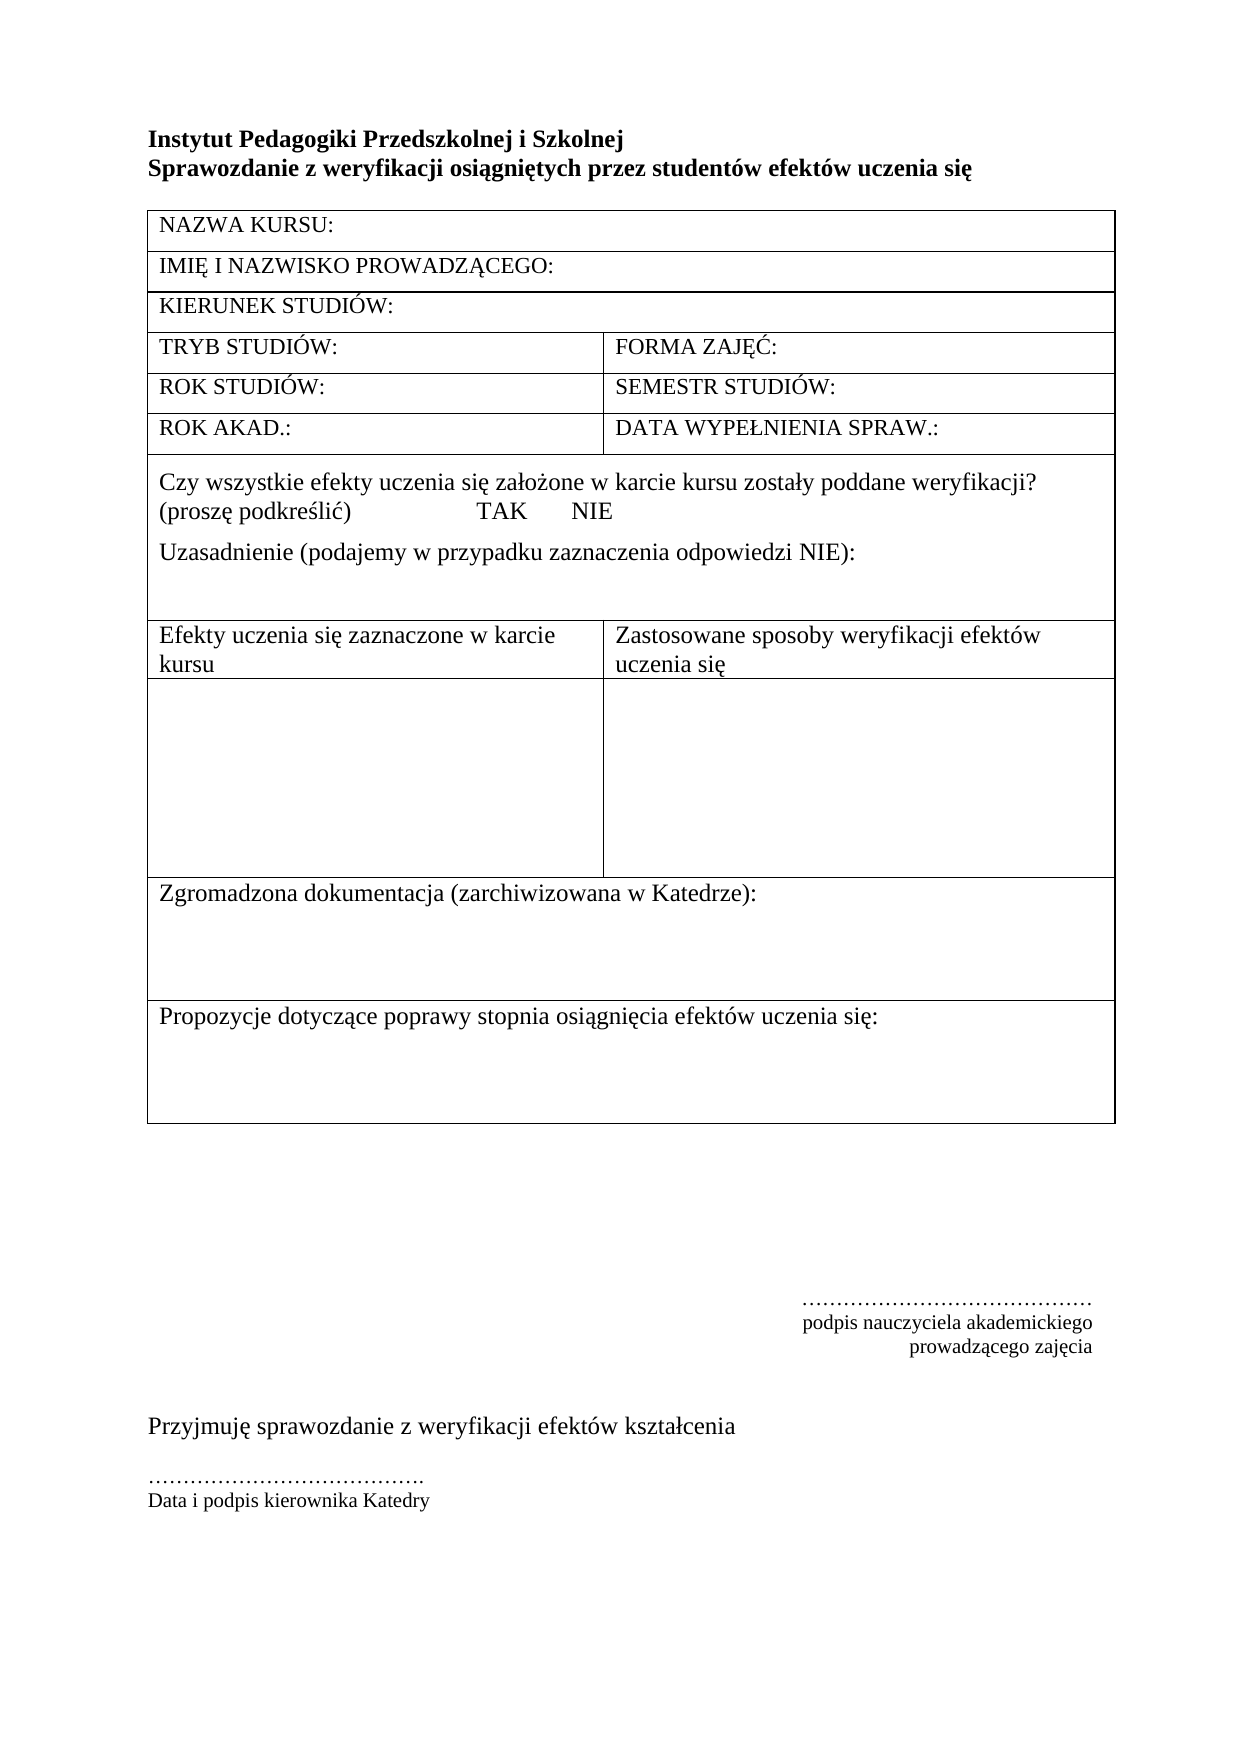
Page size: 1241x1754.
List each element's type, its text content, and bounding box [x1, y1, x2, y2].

text …………………………………. [148, 1464, 1092, 1488]
table_cell KIERUNEK STUDIÓW: [148, 293, 1114, 332]
table_cell TRYB STUDIÓW: [148, 333, 603, 372]
table_cell [604, 679, 1114, 877]
table_cell FORMA ZAJĘĆ: [604, 333, 1114, 372]
table_header NAZWA KURSU: [148, 211, 1114, 251]
text …………………………………… [148, 1286, 1092, 1310]
table_cell ROK AKAD.: [148, 414, 603, 453]
table_cell Zgromadzona dokumentacja (zarchiwizowana w Katedrze): [148, 878, 1114, 1000]
table_cell Zastosowane sposoby weryfikacji efektów uczenia się [604, 621, 1114, 678]
table_cell [148, 679, 603, 877]
table_cell Propozycje dotyczące poprawy stopnia osiągnięcia efektów uczenia się: [148, 1001, 1114, 1123]
table_cell SEMESTR STUDIÓW: [604, 374, 1114, 413]
text podpis nauczyciela akademickiego [148, 1310, 1092, 1334]
text Instytut Pedagogiki Przedszkolnej i Szkolnej [148, 124, 1092, 153]
text prowadzącego zajęcia [148, 1334, 1092, 1358]
text Data i podpis kierownika Katedry [148, 1488, 1092, 1512]
table_cell Efekty uczenia się zaznaczone w karcie kursu [148, 621, 603, 678]
table_cell IMIĘ I NAZWISKO PROWADZĄCEGO: [148, 252, 1114, 291]
text Przyjmuję sprawozdanie z weryfikacji efektów kształcenia [148, 1411, 1092, 1440]
text Sprawozdanie z weryfikacji osiągniętych przez studentów efektów uczenia się [148, 153, 1092, 182]
table_cell DATA WYPEŁNIENIA SPRAW.: [604, 414, 1114, 453]
table_cell Czy wszystkie efekty uczenia się założone w karcie kursu zostały poddane weryfikacji? (proszę podkreślić) TAK NIE Uzasadnienie (podajemy w przypadku zaznaczenia odpowiedzi NIE): [148, 455, 1114, 619]
table_cell ROK STUDIÓW: [148, 374, 603, 413]
